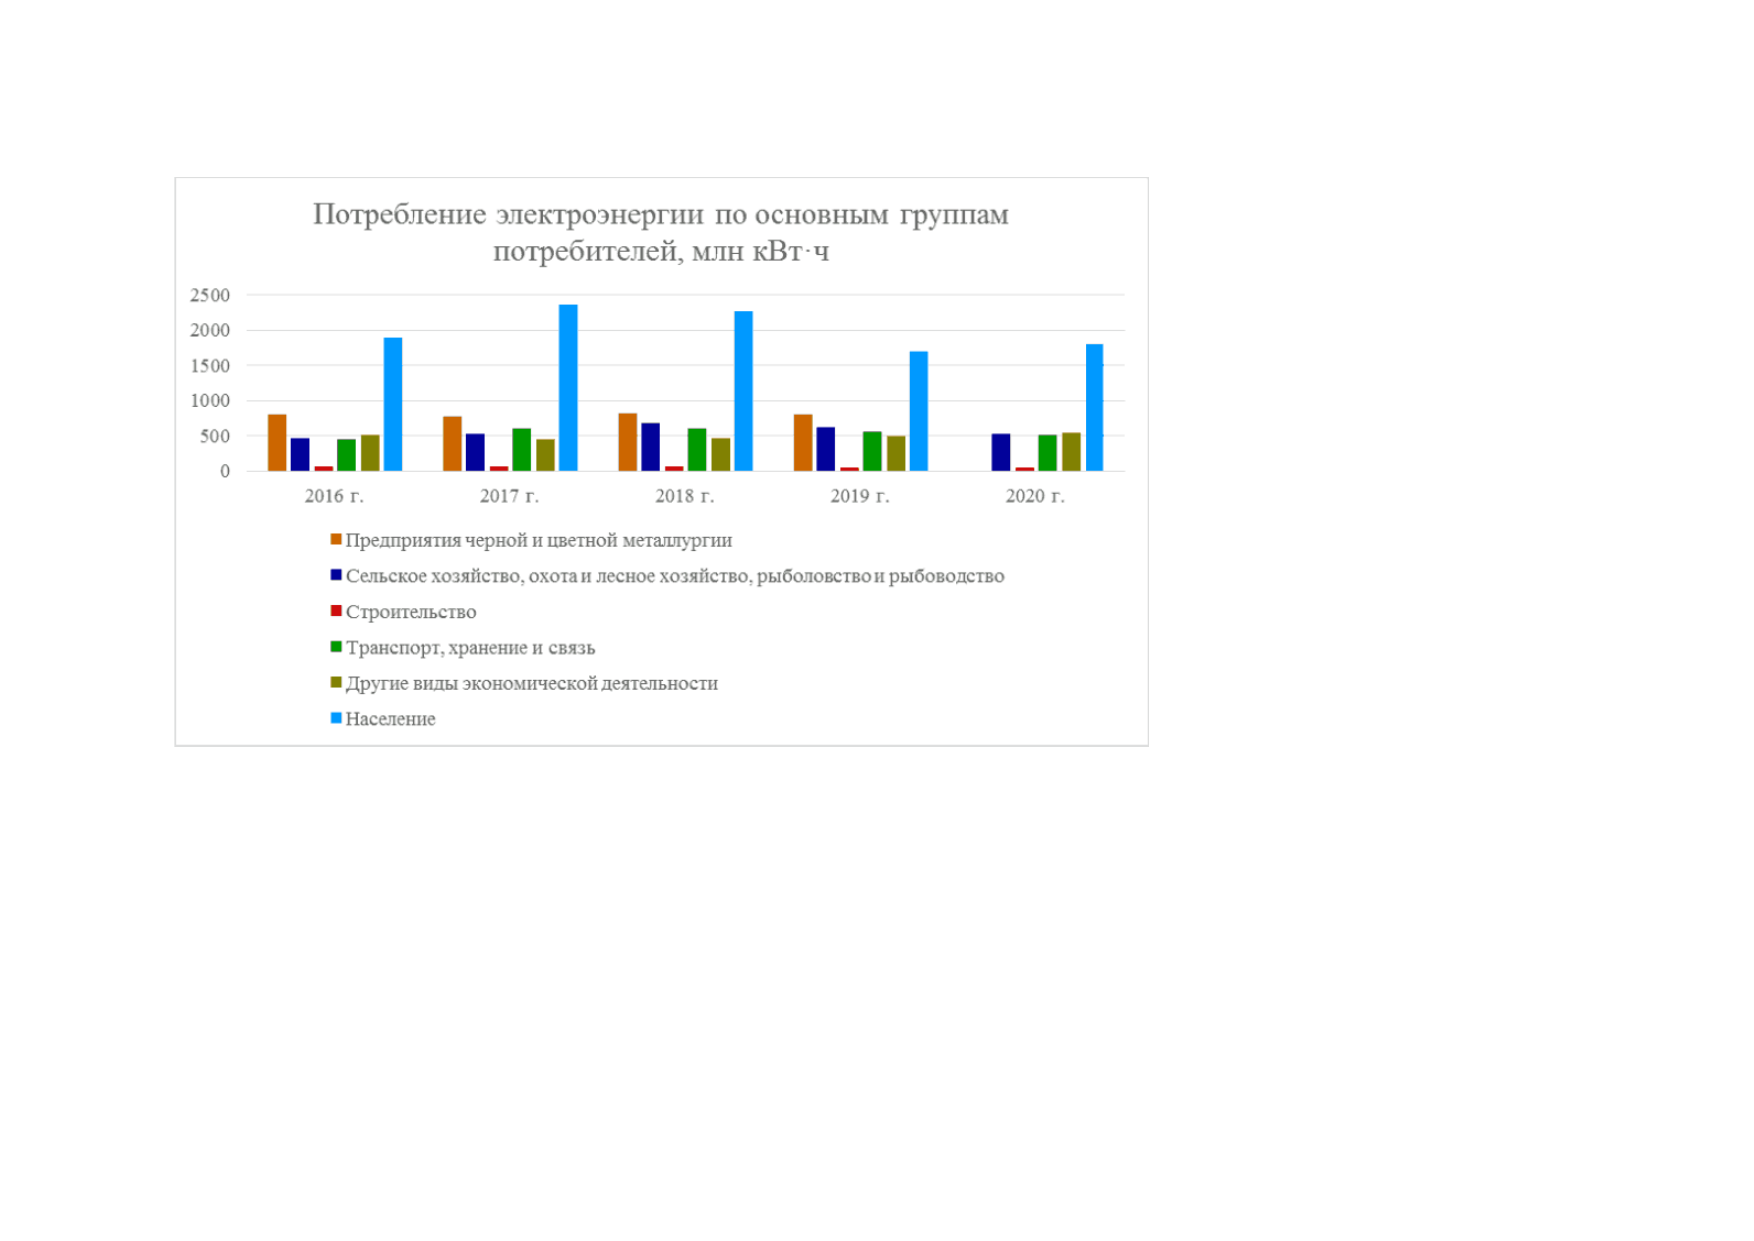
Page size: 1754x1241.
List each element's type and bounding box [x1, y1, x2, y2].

picture [174, 177, 1149, 747]
